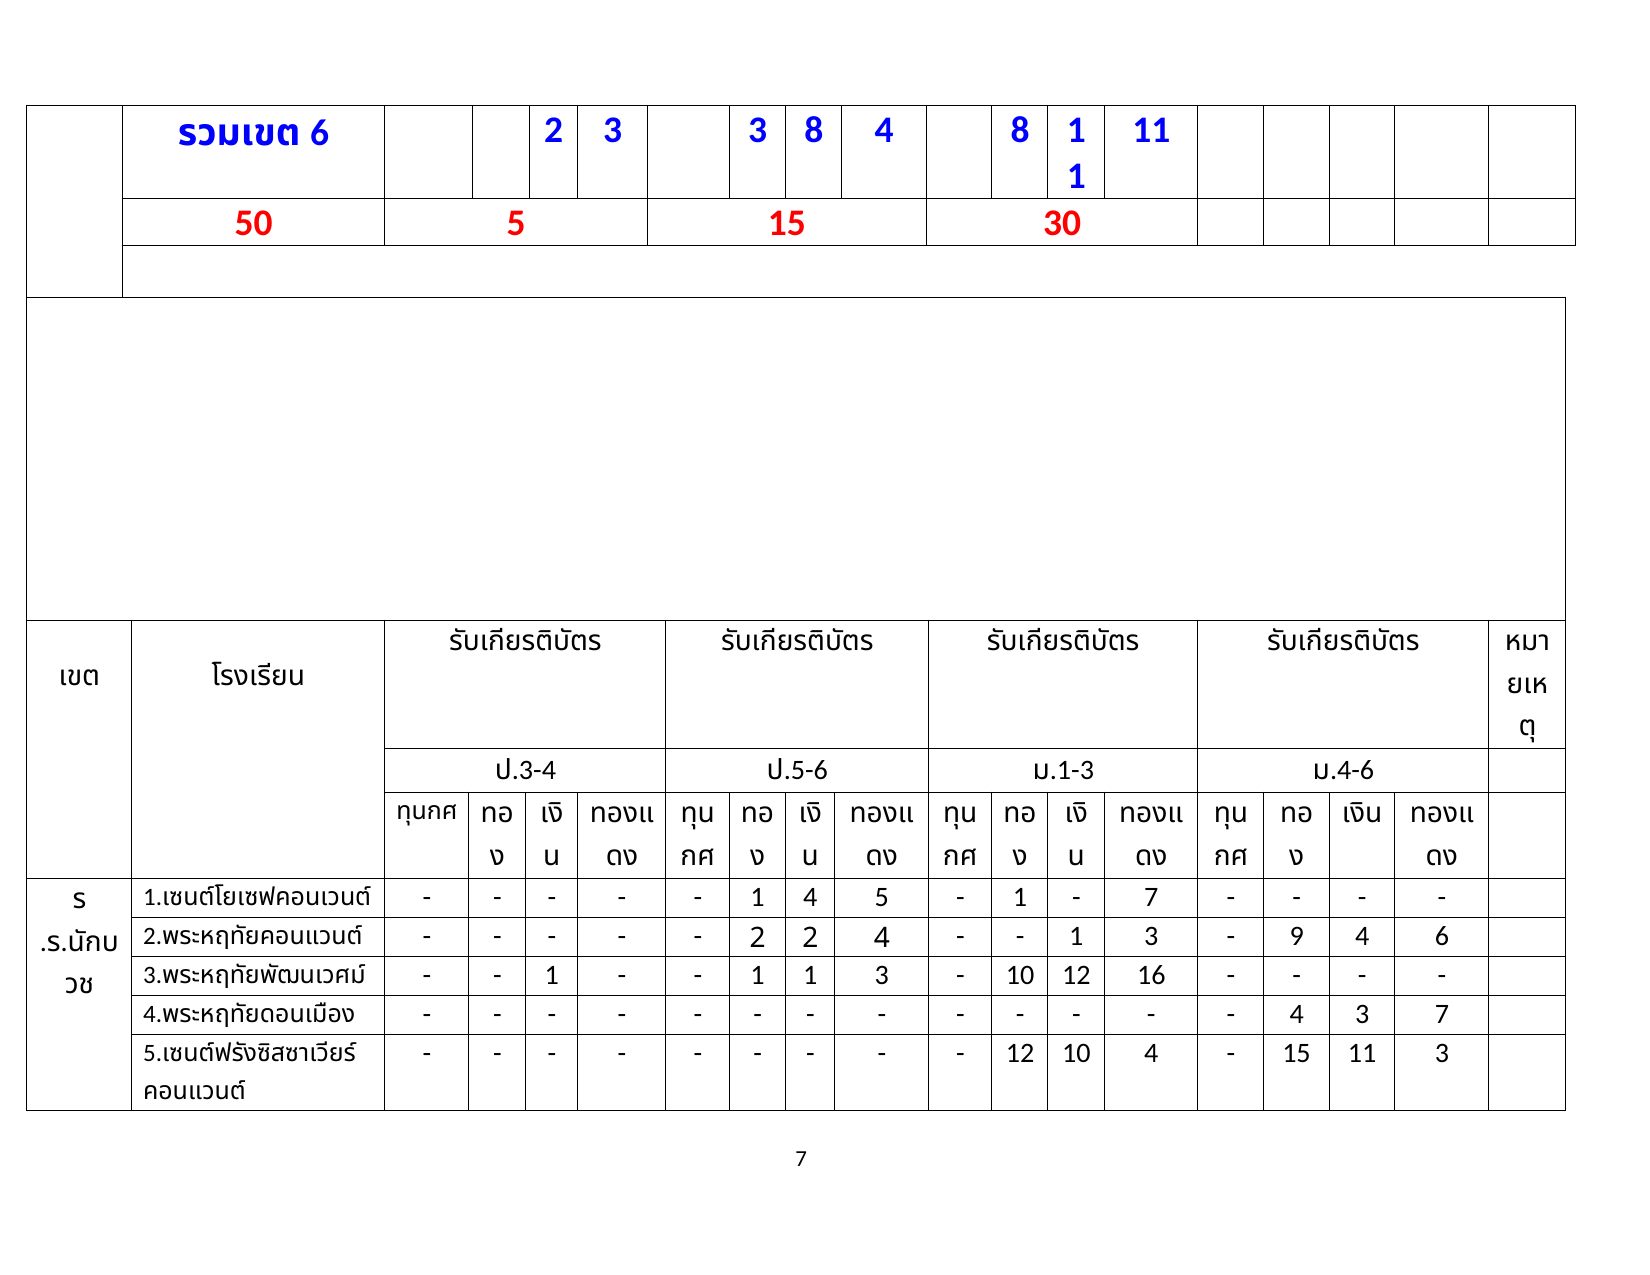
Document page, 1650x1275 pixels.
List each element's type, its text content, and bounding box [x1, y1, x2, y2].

table_cell 3 [730, 106, 785, 198]
table_cell 2 [786, 918, 834, 956]
table_cell - [1264, 957, 1329, 995]
table_cell [1198, 106, 1263, 198]
table_cell - [578, 918, 665, 956]
table_cell - [578, 996, 665, 1034]
table_cell 8 [992, 106, 1047, 198]
table_cell ทองแดง [578, 793, 665, 878]
table_cell ทองแดง [1395, 793, 1488, 878]
table_cell รับเกียรติบัตร [385, 621, 665, 748]
table_cell 2.พระหฤทัยคอนแวนต์ [132, 918, 384, 956]
table_cell ป.3-4 [385, 749, 665, 792]
table_cell 10 [992, 957, 1047, 995]
table_cell - [835, 1035, 928, 1110]
table_cell [1489, 996, 1565, 1034]
table_cell [1489, 749, 1565, 792]
table_cell - [666, 957, 729, 995]
table_cell - [666, 1035, 729, 1110]
table_cell 5 [385, 199, 647, 244]
table_cell - [1198, 879, 1263, 917]
table_cell - [786, 1035, 834, 1110]
table_cell 15 [648, 199, 926, 244]
table_cell 4 [835, 918, 928, 956]
table_cell 3 [835, 957, 928, 995]
table_cell - [992, 996, 1047, 1034]
table_cell 1 [526, 957, 577, 995]
table_cell 2 [530, 106, 577, 198]
table_cell [1489, 793, 1565, 878]
table_cell - [385, 996, 468, 1034]
table_cell 1 [1048, 918, 1104, 956]
table_cell - [929, 1035, 991, 1110]
table_cell [1395, 106, 1488, 198]
table_cell - [1395, 957, 1488, 995]
table_cell ม.1-3 [929, 749, 1197, 792]
table_cell โรงเรียน [132, 621, 384, 878]
table_cell - [1198, 996, 1263, 1034]
table_cell - [1048, 879, 1104, 917]
table_cell เงิน [786, 793, 834, 878]
table_cell 30 [927, 199, 1197, 244]
table_cell - [929, 879, 991, 917]
table_cell - [929, 996, 991, 1034]
table_cell 11 [1105, 106, 1197, 198]
table_cell 12 [1048, 957, 1104, 995]
table_cell หมายเหตุ [1489, 621, 1565, 748]
table_cell [27, 298, 1565, 619]
table_cell - [469, 957, 525, 995]
table_cell 11 [1330, 1035, 1394, 1110]
table_cell - [385, 957, 468, 995]
table_cell - [469, 879, 525, 917]
table_cell 8 [786, 106, 841, 198]
table_cell - [578, 1035, 665, 1110]
table_cell 50 [123, 199, 384, 244]
table_cell [648, 106, 729, 198]
table_cell รับเกียรติบัตร [929, 621, 1197, 748]
table_cell [1489, 1035, 1565, 1110]
table_cell 1 [786, 957, 834, 995]
table_cell 4 [1105, 1035, 1197, 1110]
table_cell - [578, 879, 665, 917]
table_cell 9 [1264, 918, 1329, 956]
table_cell [1198, 199, 1263, 244]
table_cell 4 [786, 879, 834, 917]
table_cell - [469, 918, 525, 956]
table_cell รับเกียรติบัตร [666, 621, 928, 748]
table_cell 15 [1264, 1035, 1329, 1110]
table_cell เงิน [526, 793, 577, 878]
table_cell ทุน กศ [1198, 793, 1263, 878]
table_cell - [786, 996, 834, 1034]
table_cell 7 [1395, 996, 1488, 1034]
table_cell 1 [992, 879, 1047, 917]
table_cell ทองแดง [835, 793, 928, 878]
table_cell - [992, 918, 1047, 956]
table_cell 6 [1395, 918, 1488, 956]
table_cell - [385, 879, 468, 917]
table_cell - [835, 996, 928, 1034]
table_cell - [1105, 996, 1197, 1034]
table_cell - [526, 996, 577, 1034]
table_cell 1.เซนต์โยเซฟคอนเวนต์ [132, 879, 384, 917]
table_cell เงิน [1048, 793, 1104, 878]
table_cell 4 [842, 106, 926, 198]
table_cell - [469, 1035, 525, 1110]
table_cell - [666, 918, 729, 956]
table_cell ทอง [1264, 793, 1329, 878]
table_cell - [1198, 1035, 1263, 1110]
table_cell - [730, 1035, 785, 1110]
table_cell - [526, 879, 577, 917]
table_cell [473, 106, 529, 198]
table_cell 10 [1048, 1035, 1104, 1110]
table_cell 7 [1105, 879, 1197, 917]
table_cell รวมเขต 6 [123, 106, 384, 198]
table_cell เงิน [1330, 793, 1394, 878]
table_cell 3.พระหฤทัยพัฒนเวศม์ [132, 957, 384, 995]
table_cell 3 [1330, 996, 1394, 1034]
table_cell - [526, 918, 577, 956]
table_cell - [526, 1035, 577, 1110]
table_cell ทอง [469, 793, 525, 878]
table_cell 4.พระหฤทัยดอนเมือง [132, 996, 384, 1034]
table_cell [1489, 199, 1575, 244]
table_cell - [1048, 996, 1104, 1034]
table_cell ทุน กศ [666, 793, 729, 878]
table_cell - [1198, 918, 1263, 956]
table_cell 4 [1330, 918, 1394, 956]
table_cell - [469, 996, 525, 1034]
table_cell 4 [1264, 996, 1329, 1034]
table_cell [1395, 199, 1488, 244]
table_cell - [578, 957, 665, 995]
table_cell 5 [835, 879, 928, 917]
table_cell ป.5-6 [666, 749, 928, 792]
table_cell 3 [1395, 1035, 1488, 1110]
table_cell 5.เซนต์ฟรังซิสซาเวียร์คอนแวนต์ [132, 1035, 384, 1110]
table_cell - [929, 957, 991, 995]
table_cell รับเกียรติบัตร [1198, 621, 1488, 748]
table_cell ม.4-6 [1198, 749, 1488, 792]
table_cell - [1198, 957, 1263, 995]
table_cell - [1330, 957, 1394, 995]
table_cell 1 [730, 879, 785, 917]
table_cell ทองแดง [1105, 793, 1197, 878]
table_cell [1264, 106, 1329, 198]
table_cell [1489, 879, 1565, 917]
table_cell 16 [1105, 957, 1197, 995]
table_cell - [1395, 879, 1488, 917]
table_cell ร.ร.นักบวช [27, 879, 131, 1110]
table_cell [1489, 957, 1565, 995]
table_cell [1489, 106, 1575, 198]
table_cell - [666, 996, 729, 1034]
table_cell - [666, 879, 729, 917]
table_cell ทุนกศ [385, 793, 468, 878]
table_cell 1 [730, 957, 785, 995]
table_cell - [929, 918, 991, 956]
table_cell [1330, 199, 1394, 244]
table_cell [1264, 199, 1329, 244]
table_cell [1330, 106, 1394, 198]
table_cell - [385, 918, 468, 956]
table_cell [1489, 918, 1565, 956]
table_cell - [1330, 879, 1394, 917]
table_cell [927, 106, 991, 198]
table_cell 12 [992, 1035, 1047, 1110]
table_cell ทอง [730, 793, 785, 878]
table_cell ทุน กศ [929, 793, 991, 878]
table_cell - [1264, 879, 1329, 917]
table_cell เขต [27, 621, 131, 878]
table_cell 3 [1105, 918, 1197, 956]
table_cell [385, 106, 472, 198]
table_cell 3 [578, 106, 647, 198]
table_cell ทอง [992, 793, 1047, 878]
table_cell 11 [1048, 106, 1104, 198]
table_cell - [730, 996, 785, 1034]
table_cell - [385, 1035, 468, 1110]
table_cell 2 [730, 918, 785, 956]
